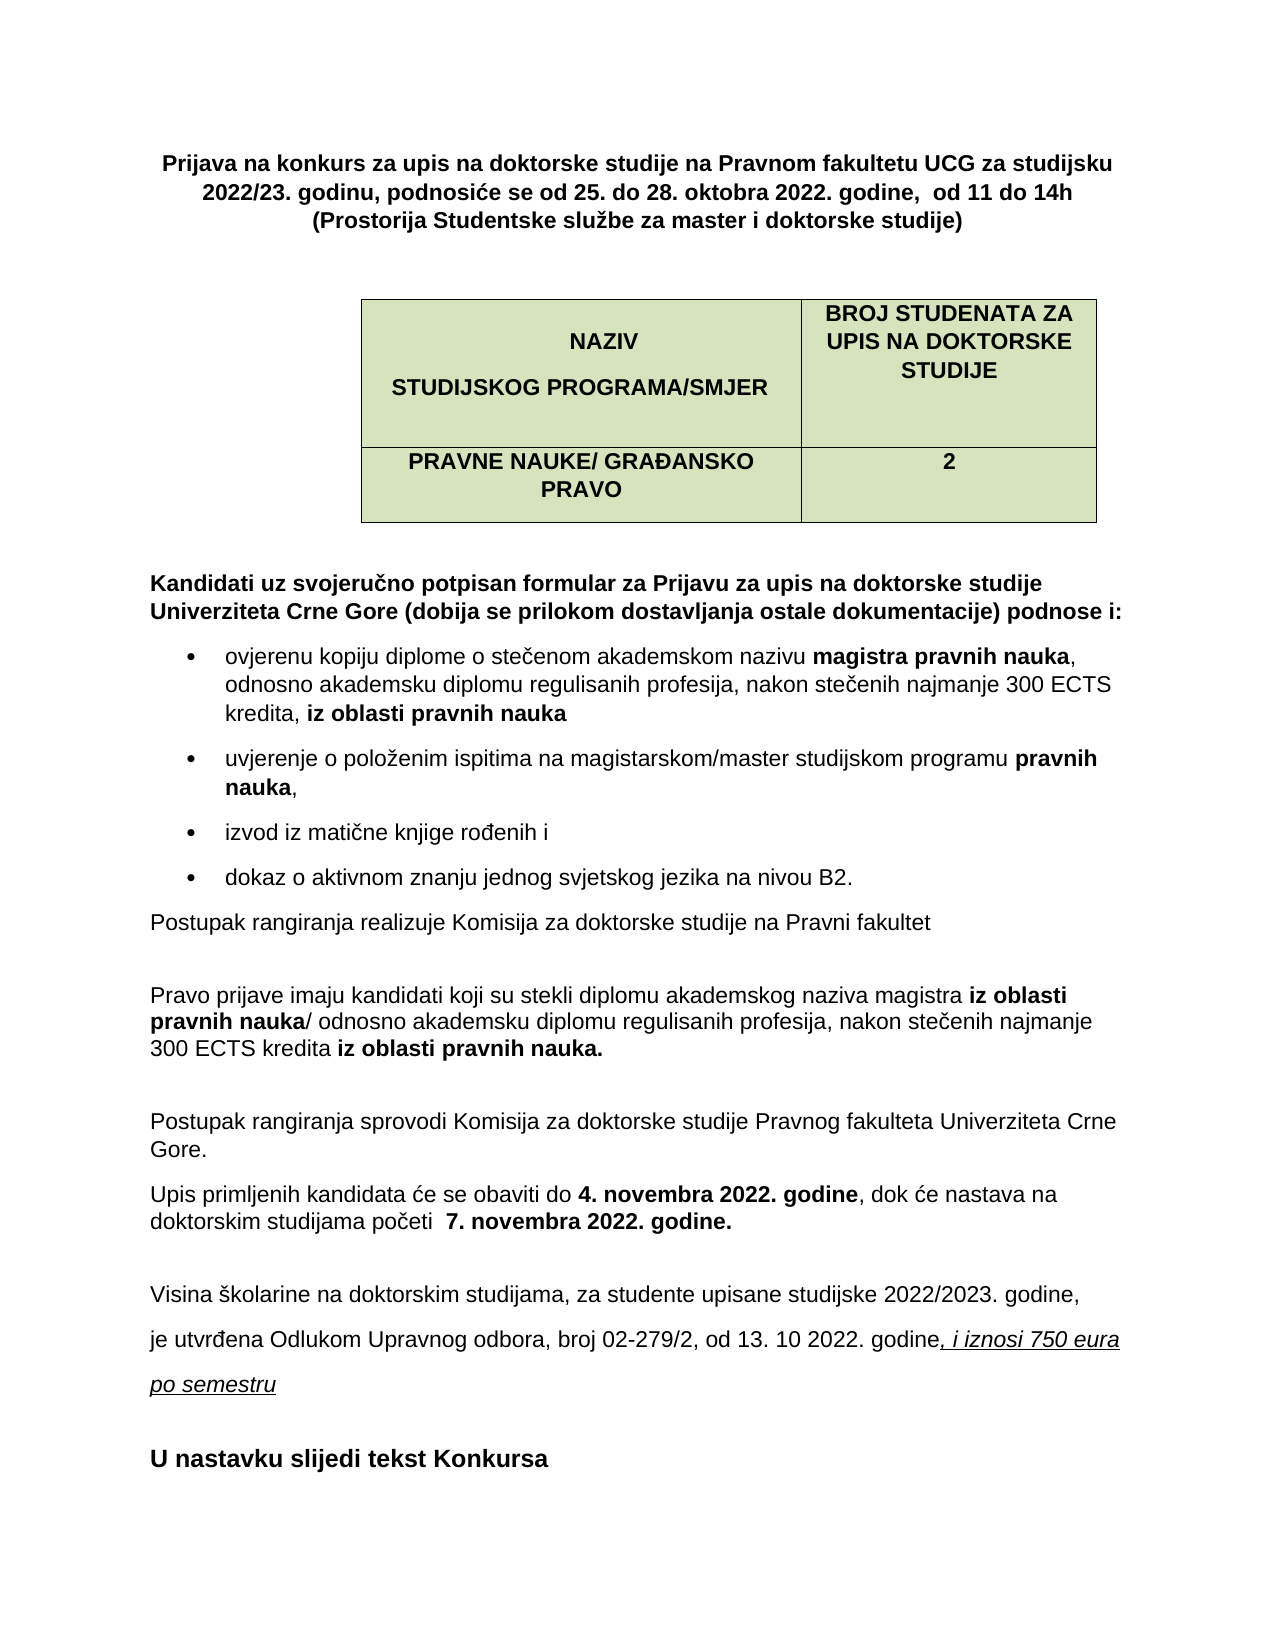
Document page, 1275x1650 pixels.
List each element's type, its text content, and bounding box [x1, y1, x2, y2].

table_header BROJ STUDENATA ZA UPIS NA DOKTORSKE STUDIJE [802, 300, 1096, 447]
table_header NAZIV STUDIJSKOG PROGRAMA/SMJER [362, 300, 801, 447]
list ovjerenu kopiju diplome o stečenom akademskom nazivu magistra pravnih nauka, odnosno akademsku diplomu regulisanih profesija, nakon stečenih najmanje 300 ECTS kredita, iz oblasti pravnih nauka [187, 643, 1125, 726]
text Postupak rangiranja realizuje Komisija za doktorske studije na Pravni fakultet [150, 909, 1125, 935]
table_cell 2 [802, 448, 1096, 522]
text Kandidati uz svojeručno potpisan formular za Prijavu za upis na doktorske studije Univerziteta Crne Gore (dobija se prilokom dostavljanja ostale dokumentacije) podnose i: [150, 569, 1125, 624]
text Pravo prijave imaju kandidati koji su stekli diplomu akademskog naziva magistra iz oblasti pravnih nauka/ odnosno akademsku diplomu regulisanih profesija, nakon stečenih najmanje 300 ECTS kredita iz oblasti pravnih nauka. [150, 982, 1125, 1061]
list dokaz o aktivnom znanju jednog svjetskog jezika na nivou B2. [187, 864, 1125, 890]
text Upis primljenih kandidata će se obaviti do 4. novembra 2022. godine, dok će nastava na doktorskim studijama početi 7. novembra 2022. godine. [150, 1181, 1125, 1234]
list izvod iz matične knjige rođenih i [187, 818, 1125, 845]
text Prijava na konkurs za upis na doktorske studije na Pravnom fakultetu UCG za studijsku 2022/23. godinu, podnosiće se od 25. do 28. oktobra 2022. godine, od 11 do 14h (Prostorija Studentske službe za master i doktorske studije) [150, 150, 1125, 233]
text je utvrđena Odlukom Upravnog odbora, broj 02-279/2, od 13. 10 2022. godine, i iznosi 750 eura [150, 1326, 1125, 1352]
table_cell PRAVNE NAUKE/ GRAĐANSKO PRAVO [362, 448, 801, 522]
text po semestru [150, 1371, 1125, 1398]
text U nastavku slijedi tekst Konkursa [150, 1444, 1125, 1473]
list uvjerenje o položenim ispitima na magistarskom/master studijskom programu pravnih nauka, [187, 745, 1125, 800]
text Postupak rangiranja sprovodi Komisija za doktorske studije Pravnog fakulteta Univerziteta Crne Gore. [150, 1108, 1125, 1163]
text Visina školarine na doktorskim studijama, za studente upisane studijske 2022/2023. godine, [150, 1281, 1125, 1307]
